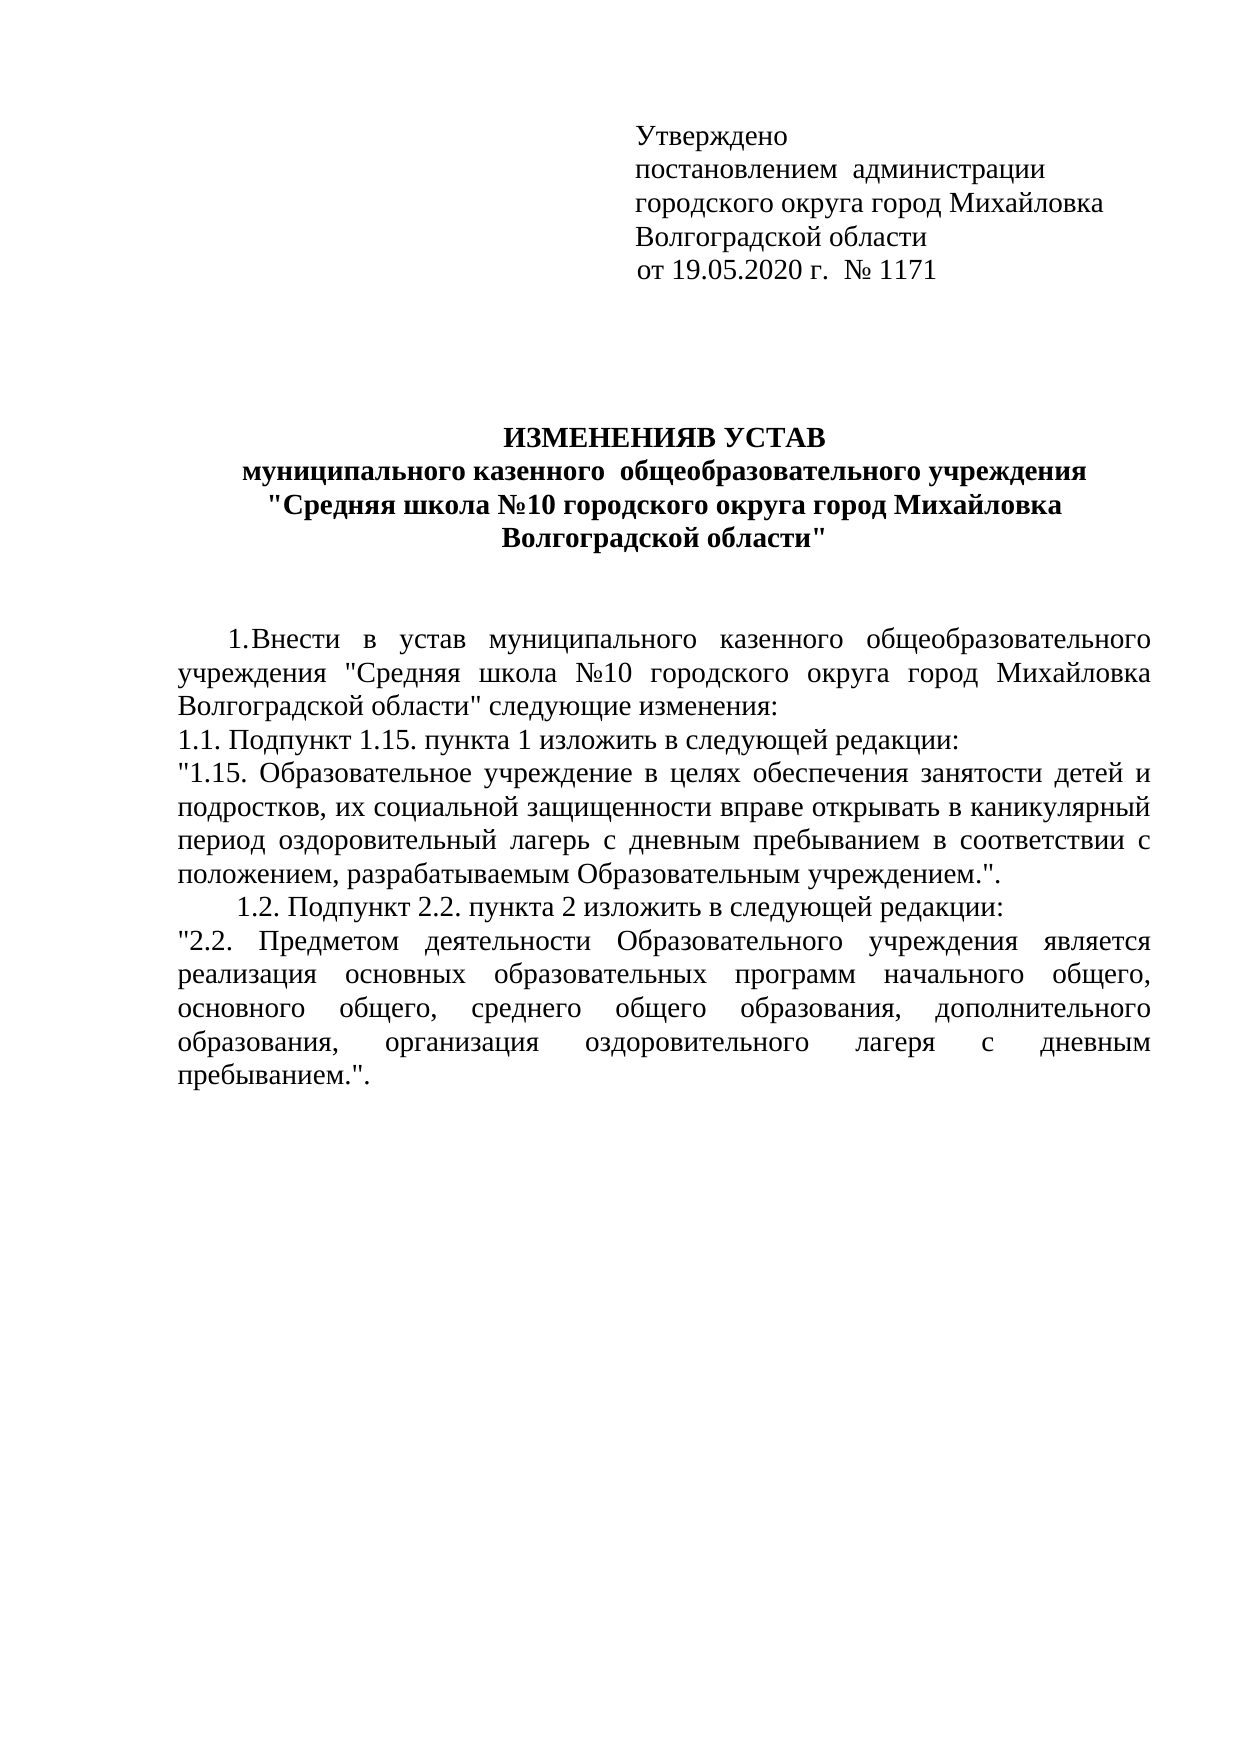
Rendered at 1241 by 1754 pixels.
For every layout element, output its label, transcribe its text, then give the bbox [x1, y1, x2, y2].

text 1.2. Подпункт 2.2. пункта 2 изложить в следующей редакции: [177, 889, 1152, 923]
text "1.15. Образовательное учреждение в целях обеспечения занятости детей и подростков, их социальной защищенности вправе открывать в каникулярный период оздоровительный лагерь с дневным пребыванием в соответствии с положением, разрабатываемым Образовательным учреждением.". [177, 755, 1152, 889]
text "2.2. Предметом деятельности Образовательного учреждения является реализация основных образовательных программ начального общего, основного общего, среднего общего образования, дополнительного образования, организация оздоровительного лагеря с дневным пребыванием.". [177, 923, 1152, 1091]
list Внести в устав муниципального казенного общеобразовательного учреждения "Средняя школа №10 городского округа город Михайловка Волгоградской области" следующие изменения: [177, 621, 1152, 722]
text ИЗМЕНЕНИЯВ УСТАВ [177, 420, 1152, 453]
text от 19.05.2020 г. № 1171 [177, 252, 1152, 286]
text Утверждено постановлением администрации городского округа город Михайловка [635, 118, 1152, 219]
text 1.1. Подпункт 1.15. пункта 1 изложить в следующей редакции: [177, 722, 1152, 755]
text муниципального казенного общеобразовательного учреждения "Средняя школа №10 городского округа город Михайловка Волгоградской области" [177, 453, 1152, 554]
text Волгоградской области [635, 219, 1152, 252]
